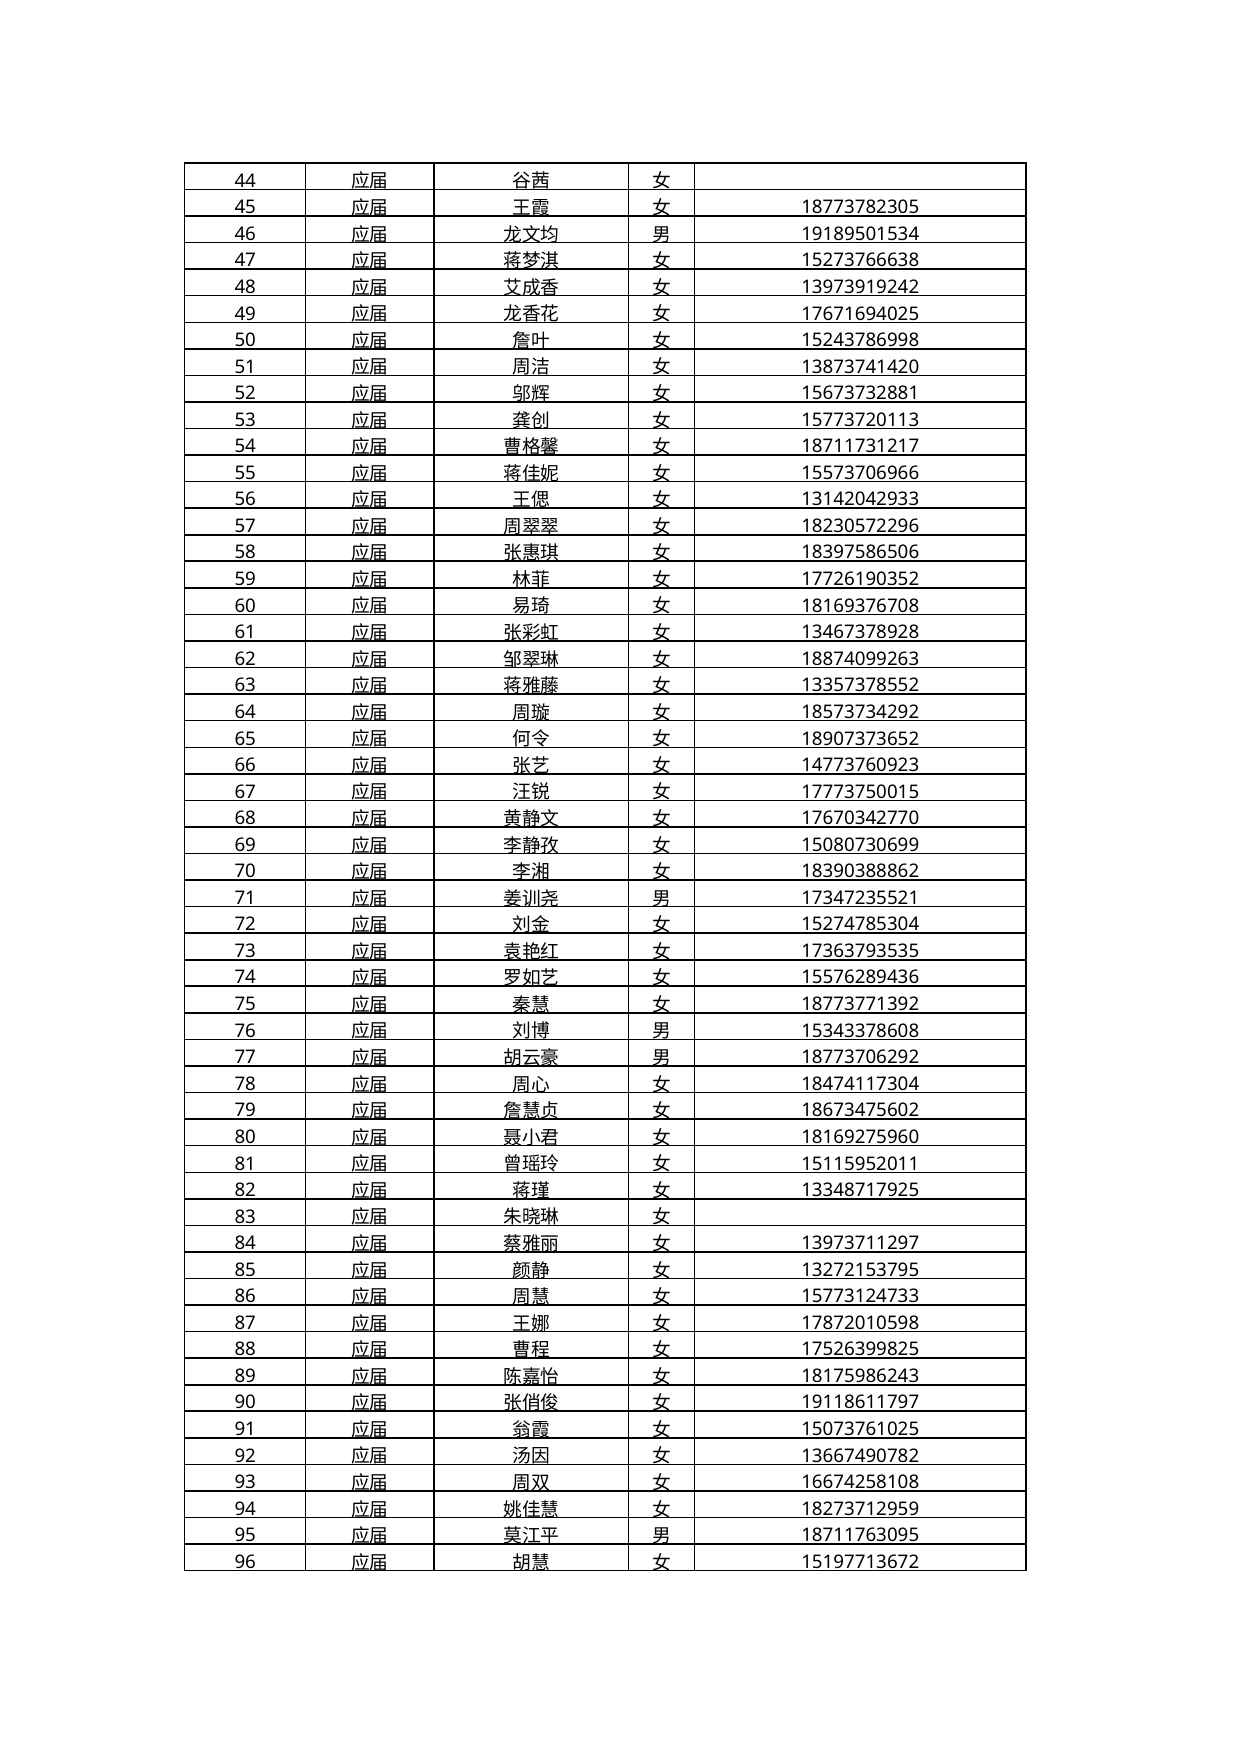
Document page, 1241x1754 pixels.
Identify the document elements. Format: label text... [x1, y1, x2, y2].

table_cell 应届 [306, 509, 433, 534]
table_cell 应届 [306, 1279, 433, 1304]
table_cell 应届 [306, 1253, 433, 1278]
table_cell 51 [185, 350, 305, 374]
table_cell 汤因 [435, 1439, 628, 1463]
table_cell 81 [185, 1146, 305, 1171]
table_cell 女 [629, 270, 694, 295]
table_cell 17347235521 [695, 881, 1025, 906]
table_cell [695, 1200, 1025, 1224]
table_cell 胡云豪 [435, 1040, 628, 1065]
table_cell 13667490782 [695, 1439, 1025, 1463]
table_cell 曾瑶玲 [435, 1146, 628, 1171]
table_cell 应届 [306, 350, 433, 374]
table_cell 应届 [306, 296, 433, 321]
table_cell 易琦 [435, 589, 628, 613]
table_cell 17526399825 [695, 1332, 1025, 1357]
table_cell 女 [629, 1465, 694, 1490]
table_cell 71 [185, 881, 305, 906]
table_cell 女 [629, 243, 694, 268]
table_cell 应届 [306, 1439, 433, 1463]
table_cell 应届 [306, 668, 433, 693]
table_cell 女 [629, 854, 694, 879]
table_cell 颜静 [435, 1253, 628, 1278]
table_cell 61 [185, 615, 305, 640]
table_cell 17872010598 [695, 1306, 1025, 1331]
table_cell 蒋佳妮 [435, 456, 628, 481]
table_cell 曹程 [435, 1332, 628, 1357]
table_cell 18397586506 [695, 536, 1025, 560]
table_cell 18175986243 [695, 1359, 1025, 1384]
table_cell 张惠琪 [435, 536, 628, 560]
table_cell 莫江平 [435, 1518, 628, 1543]
table_cell 95 [185, 1518, 305, 1543]
table_cell 周洁 [435, 350, 628, 374]
table_cell 张彩虹 [435, 615, 628, 640]
table_cell 应届 [306, 615, 433, 640]
table_cell 黄静文 [435, 801, 628, 826]
table_cell 蒋梦淇 [435, 243, 628, 268]
table_cell 女 [629, 1173, 694, 1198]
table_cell 男 [629, 1518, 694, 1543]
table_cell 男 [629, 1014, 694, 1038]
table_cell 57 [185, 509, 305, 534]
table_cell 18773771392 [695, 987, 1025, 1012]
table_cell 18711731217 [695, 429, 1025, 454]
table_cell 应届 [306, 217, 433, 242]
table_cell 男 [629, 881, 694, 906]
table_cell 周慧 [435, 1279, 628, 1304]
table_cell 75 [185, 987, 305, 1012]
table_cell 应届 [306, 1359, 433, 1384]
table_cell 77 [185, 1040, 305, 1065]
table_cell 15576289436 [695, 961, 1025, 985]
table_cell 83 [185, 1200, 305, 1224]
table_cell 88 [185, 1332, 305, 1357]
table_cell 女 [629, 164, 694, 188]
table_cell 女 [629, 1146, 694, 1171]
table_cell 91 [185, 1412, 305, 1437]
table_cell 15243786998 [695, 323, 1025, 348]
table_cell 15773124733 [695, 1279, 1025, 1304]
table_cell 15197713672 [695, 1545, 1025, 1570]
table_cell 应届 [306, 456, 433, 481]
table_cell 应届 [306, 323, 433, 348]
table_cell 女 [629, 1492, 694, 1517]
table_cell 周璇 [435, 695, 628, 720]
table_cell 罗如艺 [435, 961, 628, 985]
table_cell 女 [629, 376, 694, 401]
table_cell 应届 [306, 695, 433, 720]
table_cell 45 [185, 190, 305, 215]
table_cell 龚创 [435, 403, 628, 428]
table_cell 86 [185, 1279, 305, 1304]
table_cell 64 [185, 695, 305, 720]
table_cell 应届 [306, 1492, 433, 1517]
table_cell 男 [629, 217, 694, 242]
table_cell 49 [185, 296, 305, 321]
table_cell 52 [185, 376, 305, 401]
table_cell 80 [185, 1120, 305, 1145]
table_cell 54 [185, 429, 305, 454]
table_cell 68 [185, 801, 305, 826]
table_cell 44 [185, 164, 305, 188]
table_cell 女 [629, 1412, 694, 1437]
table_cell 应届 [306, 748, 433, 773]
table_cell 59 [185, 562, 305, 587]
table_cell 18711763095 [695, 1518, 1025, 1543]
table_cell 谷茜 [435, 164, 628, 188]
table_cell 蒋雅藤 [435, 668, 628, 693]
table_cell 应届 [306, 429, 433, 454]
table_cell 女 [629, 562, 694, 587]
table_cell 女 [629, 1439, 694, 1463]
table_cell 18230572296 [695, 509, 1025, 534]
table_cell 63 [185, 668, 305, 693]
table_cell 男 [629, 1040, 694, 1065]
table_cell 女 [629, 1306, 694, 1331]
table_cell 聂小君 [435, 1120, 628, 1145]
table_cell 胡慧 [435, 1545, 628, 1570]
table_cell 82 [185, 1173, 305, 1198]
table_cell 90 [185, 1386, 305, 1410]
table_cell 18273712959 [695, 1492, 1025, 1517]
table_cell 72 [185, 907, 305, 932]
table_cell 应届 [306, 1306, 433, 1331]
table_cell 曹格馨 [435, 429, 628, 454]
table_cell 13973919242 [695, 270, 1025, 295]
table_cell 17670342770 [695, 801, 1025, 826]
table_cell 女 [629, 775, 694, 799]
table_cell 汪锐 [435, 775, 628, 799]
table_cell 女 [629, 1120, 694, 1145]
table_cell 应届 [306, 270, 433, 295]
table_cell 女 [629, 695, 694, 720]
table_cell 应届 [306, 907, 433, 932]
table_cell 女 [629, 509, 694, 534]
table_cell 58 [185, 536, 305, 560]
table_cell 邬辉 [435, 376, 628, 401]
table_cell 女 [629, 1359, 694, 1384]
table_cell 女 [629, 1279, 694, 1304]
table_cell 李静孜 [435, 828, 628, 853]
table_cell 女 [629, 1093, 694, 1118]
table_cell 应届 [306, 1014, 433, 1038]
table_cell 应届 [306, 536, 433, 560]
table_cell 应届 [306, 721, 433, 746]
table_cell 56 [185, 482, 305, 507]
table_cell 林菲 [435, 562, 628, 587]
table_cell 46 [185, 217, 305, 242]
table_cell 龙文均 [435, 217, 628, 242]
table_cell 女 [629, 350, 694, 374]
table_cell 袁艳红 [435, 934, 628, 959]
table_cell 应届 [306, 1120, 433, 1145]
table_cell 应届 [306, 164, 433, 188]
table_cell 邹翠琳 [435, 642, 628, 667]
table_cell 应届 [306, 1173, 433, 1198]
table_cell 50 [185, 323, 305, 348]
table_cell 应届 [306, 961, 433, 985]
table_cell 应届 [306, 1412, 433, 1437]
table_cell 15080730699 [695, 828, 1025, 853]
table_cell 15273766638 [695, 243, 1025, 268]
table_cell 62 [185, 642, 305, 667]
table_cell 92 [185, 1439, 305, 1463]
table_cell 18573734292 [695, 695, 1025, 720]
table_cell 女 [629, 987, 694, 1012]
table_cell 74 [185, 961, 305, 985]
table_cell 13467378928 [695, 615, 1025, 640]
table_cell 87 [185, 1306, 305, 1331]
table_cell 84 [185, 1226, 305, 1251]
table_cell 17671694025 [695, 296, 1025, 321]
table_cell 应届 [306, 1040, 433, 1065]
table_cell 73 [185, 934, 305, 959]
table_cell 女 [629, 801, 694, 826]
table_cell 女 [629, 536, 694, 560]
table_cell 17773750015 [695, 775, 1025, 799]
table_cell 陈嘉怡 [435, 1359, 628, 1384]
table_cell 应届 [306, 482, 433, 507]
table_cell 53 [185, 403, 305, 428]
table_cell 周双 [435, 1465, 628, 1490]
table_cell 18874099263 [695, 642, 1025, 667]
table_cell 14773760923 [695, 748, 1025, 773]
table_cell 应届 [306, 1465, 433, 1490]
table_cell 李湘 [435, 854, 628, 879]
table_cell 刘博 [435, 1014, 628, 1038]
table_cell 78 [185, 1067, 305, 1092]
table_cell 应届 [306, 1067, 433, 1092]
table_cell 周心 [435, 1067, 628, 1092]
table_cell 15573706966 [695, 456, 1025, 481]
table_cell 女 [629, 482, 694, 507]
table_cell 女 [629, 1226, 694, 1251]
table_cell 周翠翠 [435, 509, 628, 534]
table_cell 18773782305 [695, 190, 1025, 215]
table_cell 女 [629, 642, 694, 667]
table_cell 应届 [306, 403, 433, 428]
table_cell 17726190352 [695, 562, 1025, 587]
table_cell 女 [629, 589, 694, 613]
table_cell 应届 [306, 1545, 433, 1570]
table_cell 15673732881 [695, 376, 1025, 401]
table_cell 应届 [306, 562, 433, 587]
table_cell 18474117304 [695, 1067, 1025, 1092]
table_cell 女 [629, 1386, 694, 1410]
table_cell 15073761025 [695, 1412, 1025, 1437]
table_cell 女 [629, 190, 694, 215]
table_cell 13357378552 [695, 668, 1025, 693]
table_cell 女 [629, 668, 694, 693]
table_cell 13873741420 [695, 350, 1025, 374]
table_cell 55 [185, 456, 305, 481]
table_cell 何令 [435, 721, 628, 746]
table_cell 17363793535 [695, 934, 1025, 959]
table_cell 47 [185, 243, 305, 268]
table_cell 应届 [306, 775, 433, 799]
table_cell 应届 [306, 828, 433, 853]
table_cell 15343378608 [695, 1014, 1025, 1038]
table_cell 18907373652 [695, 721, 1025, 746]
table_cell 詹慧贞 [435, 1093, 628, 1118]
table_cell 18169275960 [695, 1120, 1025, 1145]
table_cell 应届 [306, 376, 433, 401]
table_cell 70 [185, 854, 305, 879]
table_cell 60 [185, 589, 305, 613]
table_cell 13272153795 [695, 1253, 1025, 1278]
table_cell 应届 [306, 881, 433, 906]
table_cell 秦慧 [435, 987, 628, 1012]
table_cell 应届 [306, 190, 433, 215]
table_cell 姜训尧 [435, 881, 628, 906]
table_cell 应届 [306, 987, 433, 1012]
table_cell 应届 [306, 1226, 433, 1251]
table_cell 18773706292 [695, 1040, 1025, 1065]
table_cell 18390388862 [695, 854, 1025, 879]
table_cell 翁霞 [435, 1412, 628, 1437]
table_cell 15773720113 [695, 403, 1025, 428]
table_cell 女 [629, 456, 694, 481]
table_cell 女 [629, 1067, 694, 1092]
table_cell 89 [185, 1359, 305, 1384]
table_cell 詹叶 [435, 323, 628, 348]
table_cell 应届 [306, 642, 433, 667]
table_cell 姚佳慧 [435, 1492, 628, 1517]
table_cell 张艺 [435, 748, 628, 773]
table_cell 69 [185, 828, 305, 853]
table_cell 王偲 [435, 482, 628, 507]
table_cell 67 [185, 775, 305, 799]
table_cell 女 [629, 615, 694, 640]
table_cell 蒋瑾 [435, 1173, 628, 1198]
table_cell 张俏俊 [435, 1386, 628, 1410]
table_cell 应届 [306, 243, 433, 268]
table_cell [695, 164, 1025, 188]
table_cell 王娜 [435, 1306, 628, 1331]
table_cell 女 [629, 934, 694, 959]
table_cell 朱晓琳 [435, 1200, 628, 1224]
table_cell 女 [629, 1253, 694, 1278]
table_cell 15274785304 [695, 907, 1025, 932]
table_cell 刘金 [435, 907, 628, 932]
table_cell 女 [629, 828, 694, 853]
table_cell 应届 [306, 1146, 433, 1171]
table_cell 85 [185, 1253, 305, 1278]
table_cell 65 [185, 721, 305, 746]
table_cell 女 [629, 721, 694, 746]
table_cell 93 [185, 1465, 305, 1490]
table_cell 应届 [306, 1386, 433, 1410]
table_cell 13973711297 [695, 1226, 1025, 1251]
table_cell 66 [185, 748, 305, 773]
table_cell 女 [629, 323, 694, 348]
table_cell 女 [629, 748, 694, 773]
table_cell 16674258108 [695, 1465, 1025, 1490]
table_cell 艾成香 [435, 270, 628, 295]
table_cell 女 [629, 907, 694, 932]
table_cell 应届 [306, 1518, 433, 1543]
table_cell 应届 [306, 589, 433, 613]
table_cell 19189501534 [695, 217, 1025, 242]
table_cell 96 [185, 1545, 305, 1570]
table_cell 19118611797 [695, 1386, 1025, 1410]
table_cell 女 [629, 296, 694, 321]
table_cell 应届 [306, 934, 433, 959]
table_cell 18169376708 [695, 589, 1025, 613]
table_cell 女 [629, 1200, 694, 1224]
table_cell 13348717925 [695, 1173, 1025, 1198]
table_cell 蔡雅丽 [435, 1226, 628, 1251]
table_cell 79 [185, 1093, 305, 1118]
table_cell 13142042933 [695, 482, 1025, 507]
table_cell 76 [185, 1014, 305, 1038]
table_cell 龙香花 [435, 296, 628, 321]
table_cell 18673475602 [695, 1093, 1025, 1118]
table_cell 应届 [306, 1200, 433, 1224]
table_cell 15115952011 [695, 1146, 1025, 1171]
table_cell 女 [629, 403, 694, 428]
table_cell 女 [629, 1332, 694, 1357]
table_cell 94 [185, 1492, 305, 1517]
table_cell 应届 [306, 1332, 433, 1357]
table_cell 应届 [306, 801, 433, 826]
table_cell 女 [629, 429, 694, 454]
table_cell 王霞 [435, 190, 628, 215]
table_cell 女 [629, 961, 694, 985]
table_cell 48 [185, 270, 305, 295]
table_cell 应届 [306, 854, 433, 879]
table_cell 女 [629, 1545, 694, 1570]
table_cell 应届 [306, 1093, 433, 1118]
